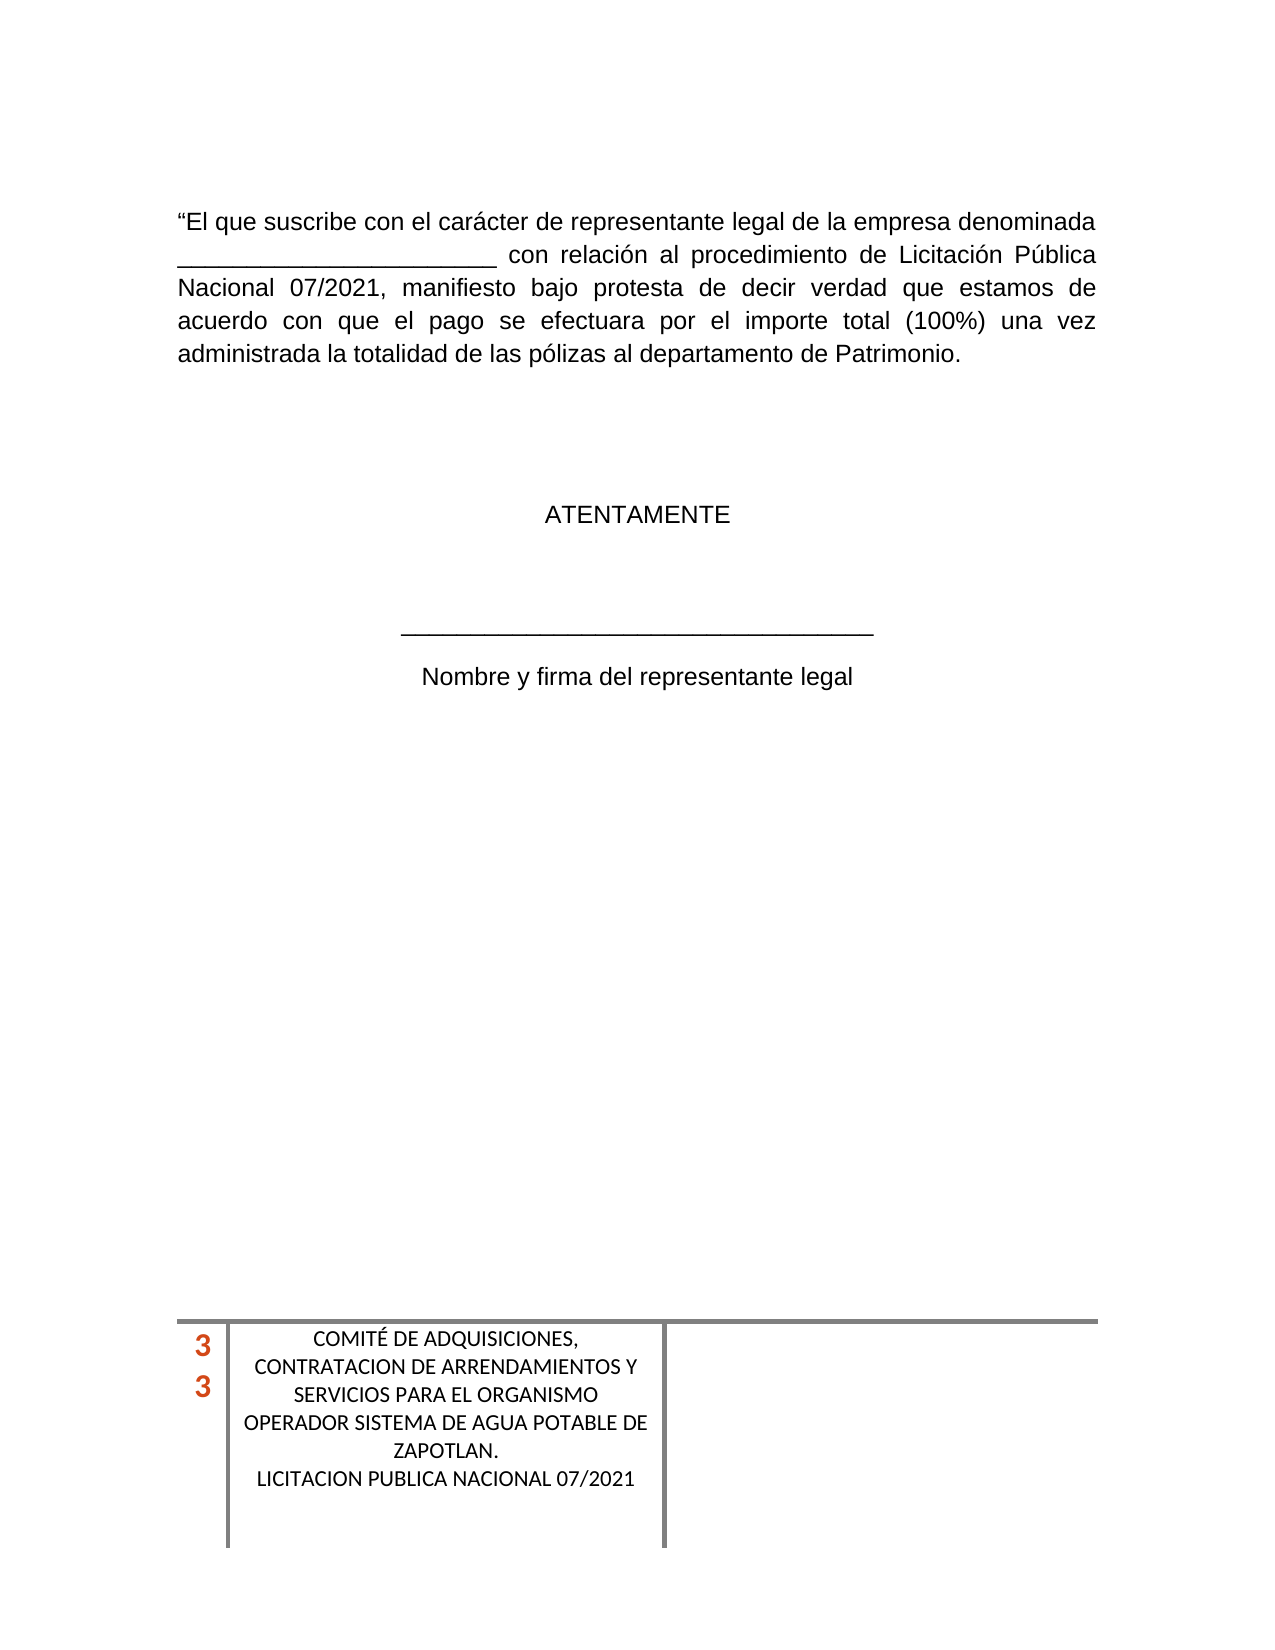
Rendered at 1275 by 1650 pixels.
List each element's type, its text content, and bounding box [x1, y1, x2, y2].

text __________________________________ [177, 608, 1098, 637]
text ATENTAMENTE [177, 500, 1098, 529]
text Nombre y firma del representante legal [177, 662, 1098, 691]
text “El que suscribe con el carácter de representante legal de la empresa denominada _______________________ con relación al procedimiento de Licitación Pública Nacional 07/2021, manifiesto bajo protesta de decir verdad que estamos de acuerdo con que el pago se efectuara por el importe total (100%) una vez administrada la totalidad de las pólizas al departamento de Patrimonio. [177, 207, 1098, 368]
